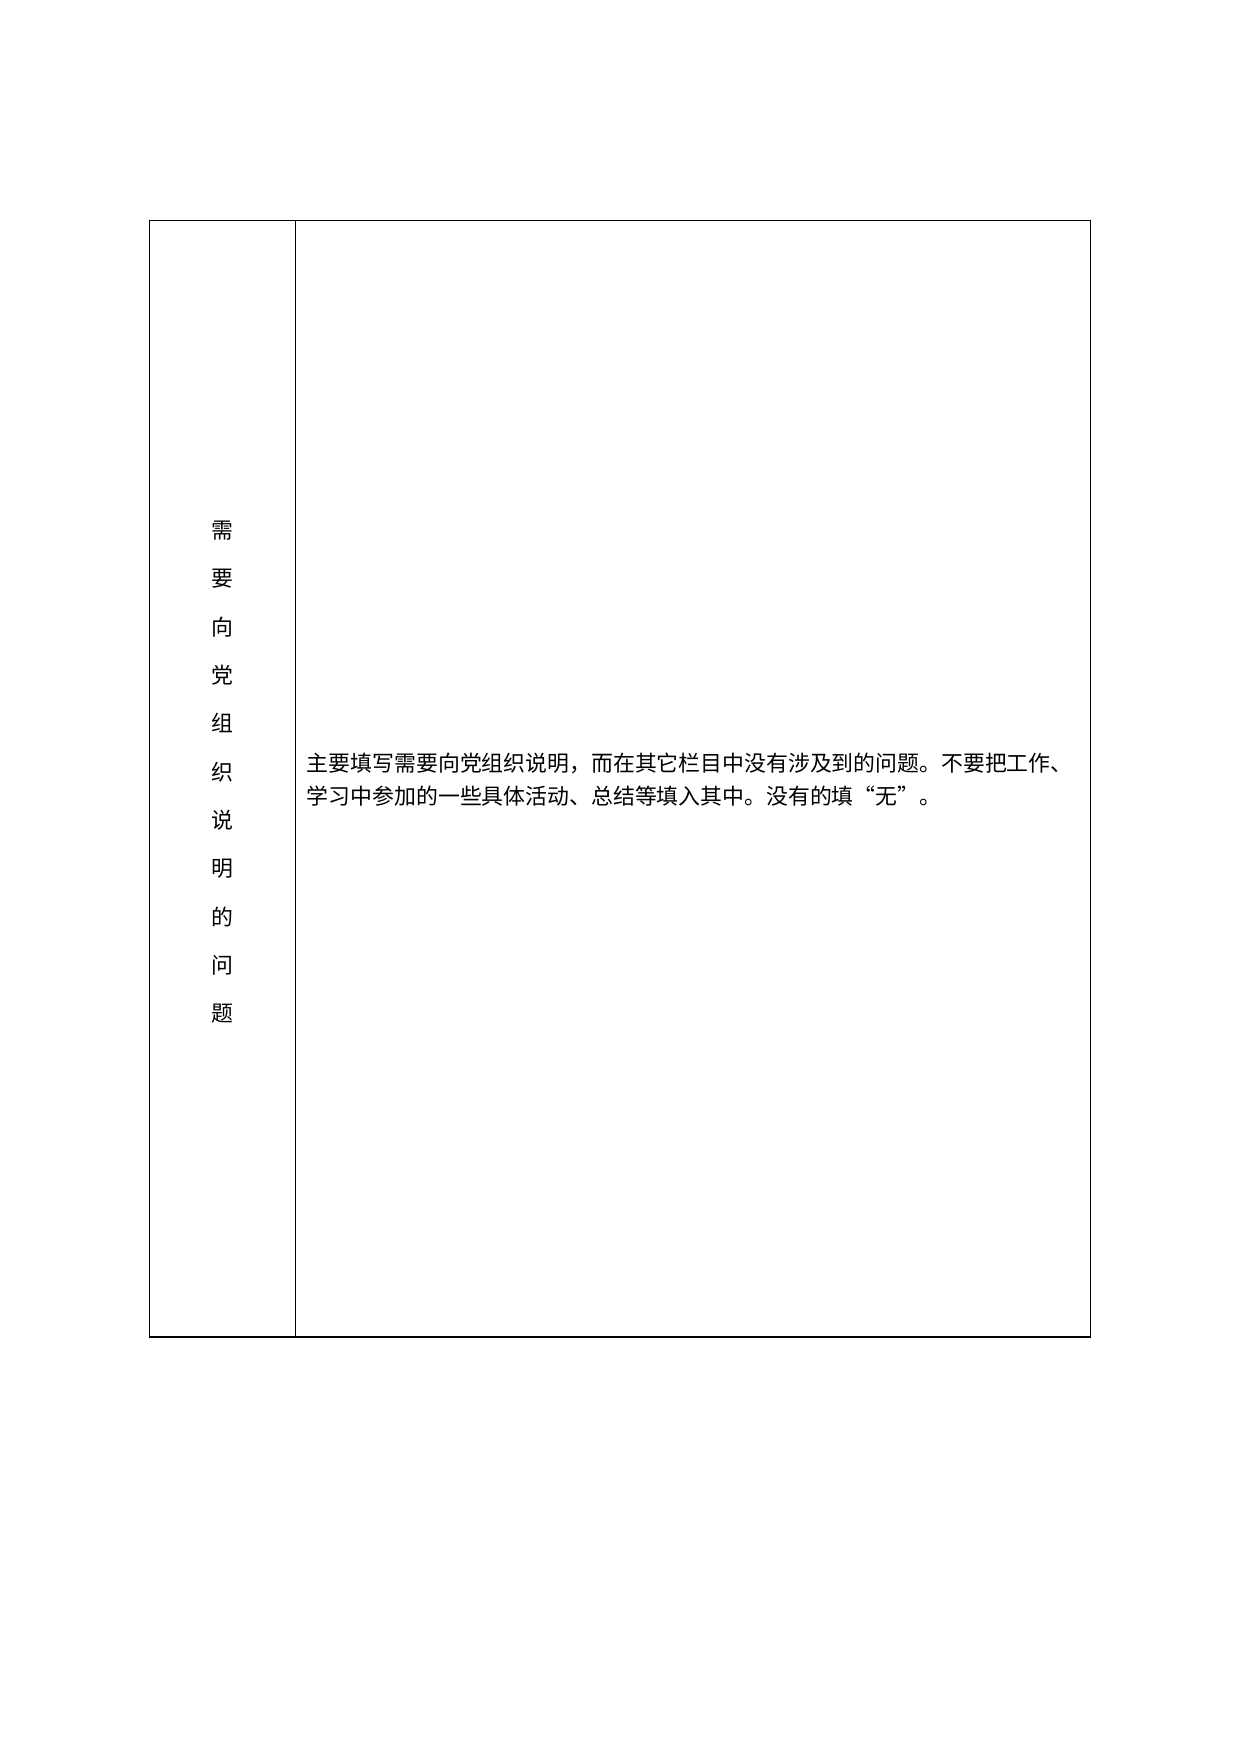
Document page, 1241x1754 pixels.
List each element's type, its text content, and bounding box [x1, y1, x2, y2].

table_cell 主要填写需要向党组织说明，而在其它栏目中没有涉及到的问题。不要把工作、学习中参加的一些具体活动、总结等填入其中。没有的填“无”。 [296, 221, 1090, 1336]
table_cell 需 要 向 党 组 织 说 明 的 问 题 [150, 221, 295, 1336]
